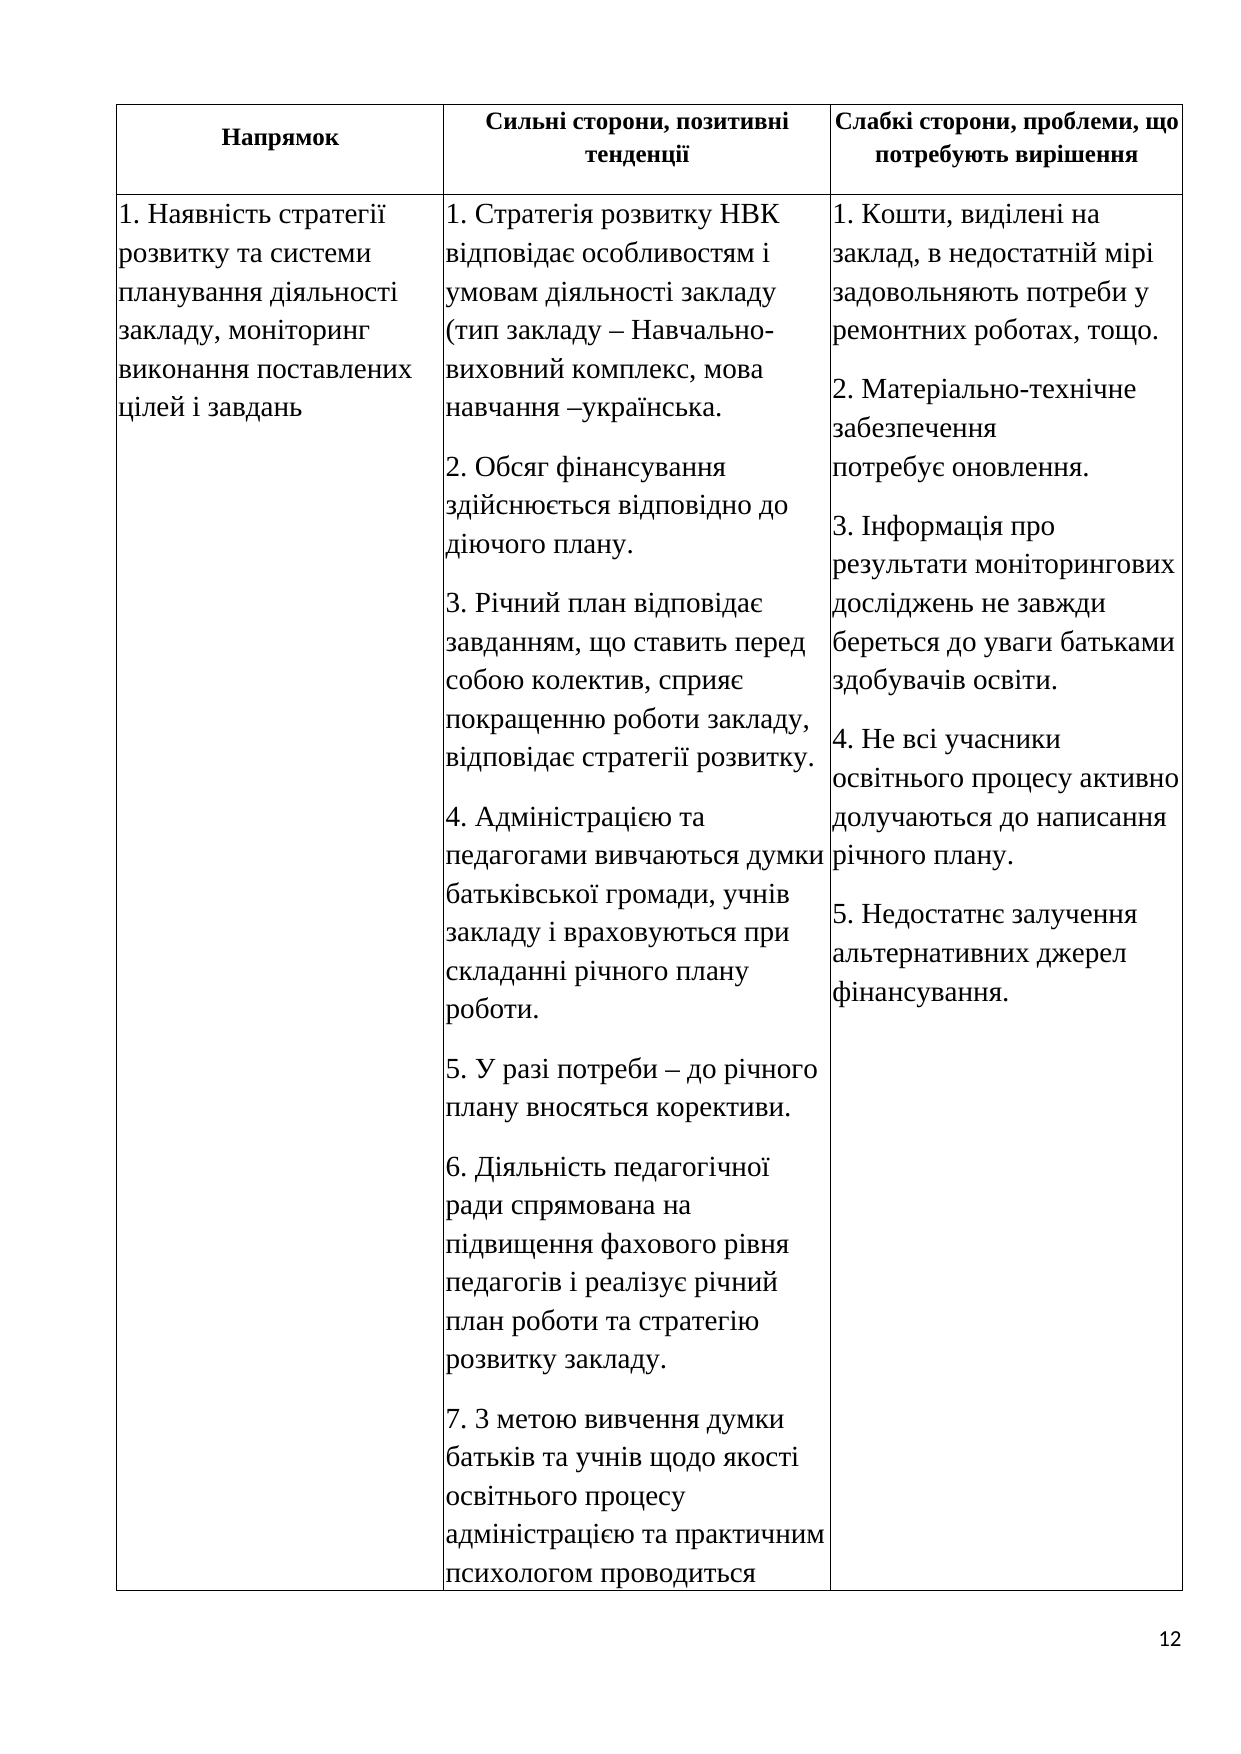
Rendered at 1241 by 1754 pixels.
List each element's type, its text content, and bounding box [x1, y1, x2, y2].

table_header Сильні сторони, позитивні тенденції [444, 105, 830, 194]
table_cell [831, 195, 1182, 1590]
table_header Напрямок [117, 105, 443, 194]
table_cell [117, 195, 443, 1590]
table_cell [444, 195, 830, 1590]
table_header Слабкі сторони, проблеми, що потребують вирішення [831, 105, 1182, 194]
